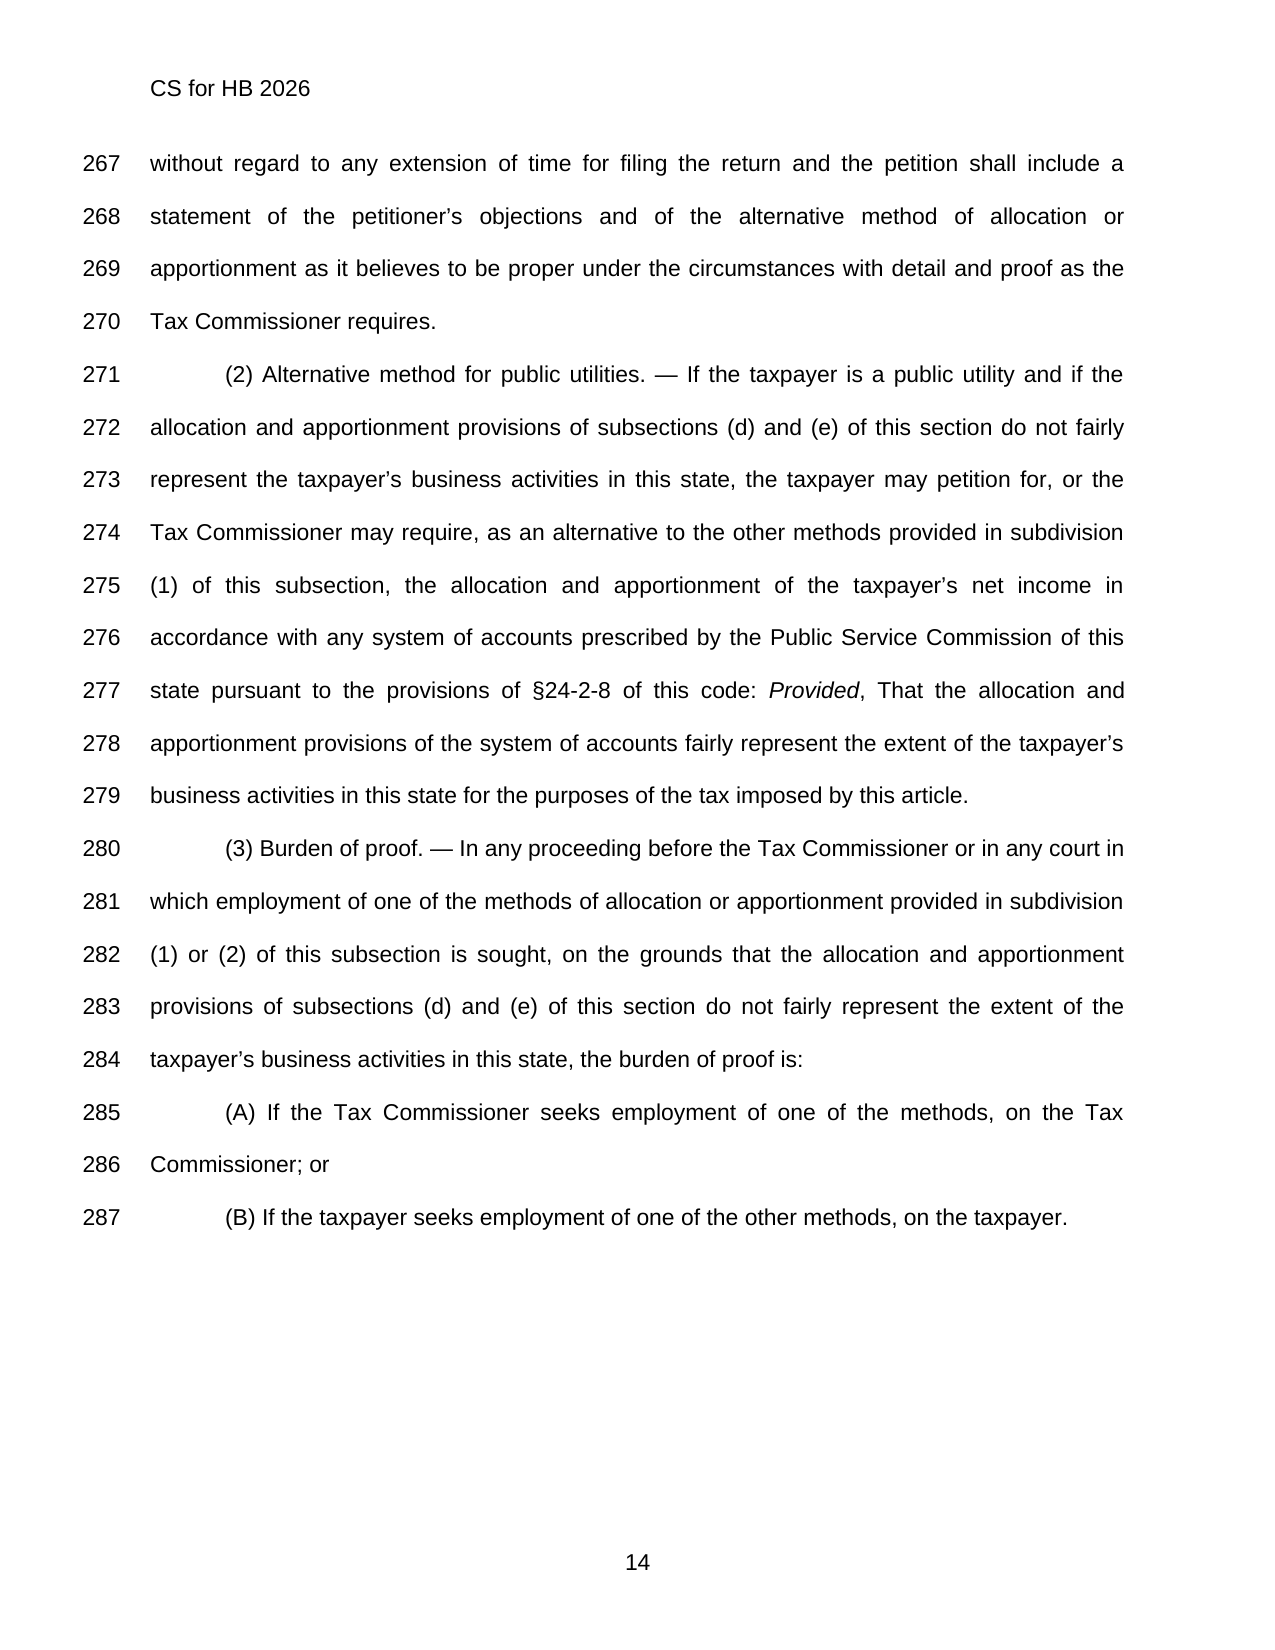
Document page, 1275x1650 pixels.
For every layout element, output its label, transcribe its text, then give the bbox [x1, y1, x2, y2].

text (3) Burden of proof. — In any proceeding before the Tax Commissioner or in any court in which employment of one of the methods of allocation or apportionment provided in subdivision (1) or (2) of this subsection is sought, on the grounds that the allocation and apportionment provisions of subsections (d) and (e) of this section do not fairly represent the extent of the taxpayer’s business activities in this state, the burden of proof is: [150, 835, 1125, 1072]
text (A) If the Tax Commissioner seeks employment of one of the methods, on the Tax Commissioner; or [150, 1099, 1125, 1178]
text (B) If the taxpayer seeks employment of one of the other methods, on the taxpayer. [150, 1204, 1125, 1231]
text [150, 150, 1125, 334]
text (2) Alternative method for public utilities. — If the taxpayer is a public utility and if the allocation and apportionment provisions of subsections (d) and (e) of this section do not fairly represent the taxpayer’s business activities in this state, the taxpayer may petition for, or the Tax Commissioner may require, as an alternative to the other methods provided in subdivision (1) of this subsection, the allocation and apportionment of the taxpayer’s net income in accordance with any system of accounts prescribed by the Public Service Commission of this state pursuant to the provisions of §24-2-8 of this code: Provided, That the allocation and apportionment provisions of the system of accounts fairly represent the extent of the taxpayer’s business activities in this state for the purposes of the tax imposed by this article. [150, 361, 1125, 809]
